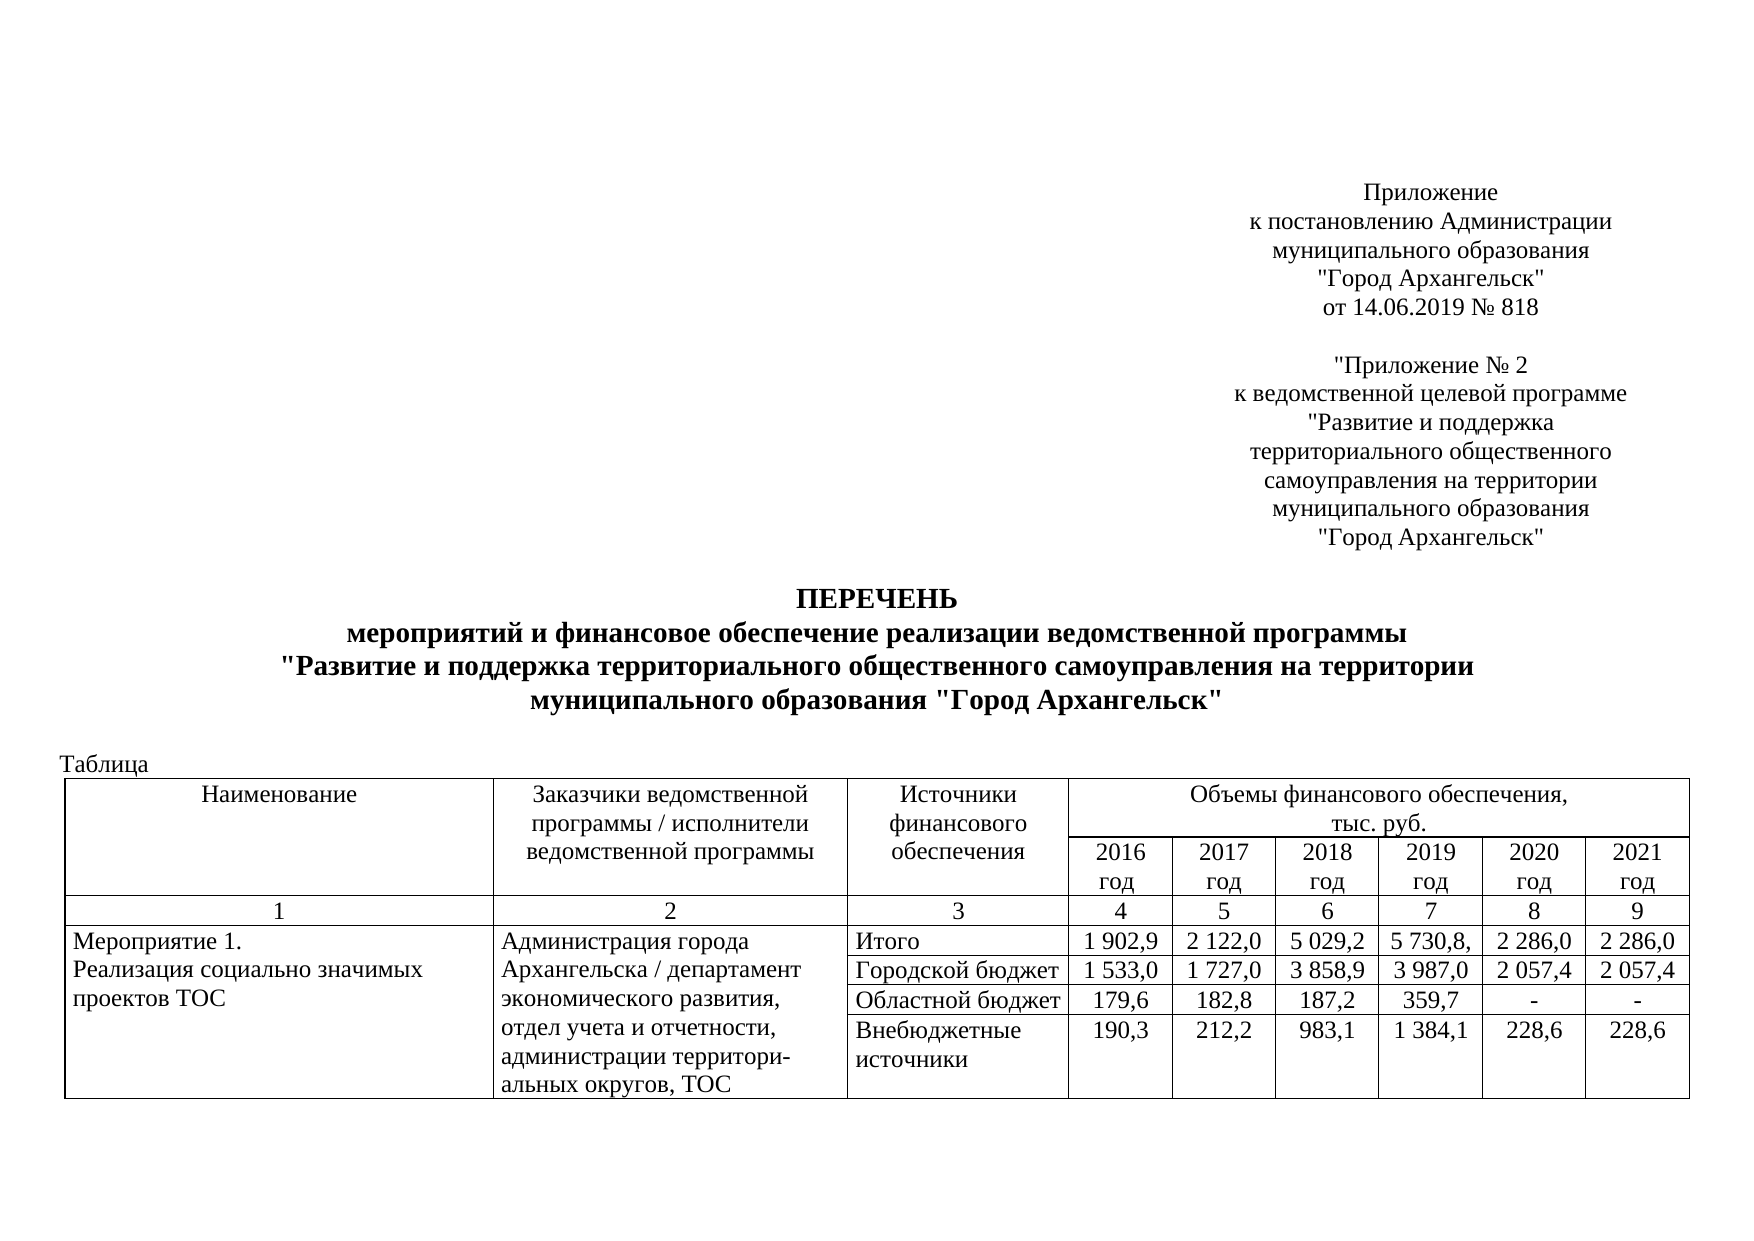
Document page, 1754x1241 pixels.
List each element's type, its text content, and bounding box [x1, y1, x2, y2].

table_cell Администрация города Архангельска / департамент экономического развития, отдел учета и отчетности, администрации территори-альных округов, ТОС [494, 926, 847, 1098]
table_cell 2021 год [1586, 838, 1689, 895]
table_cell 983,1 [1276, 1015, 1378, 1098]
table_cell 5 [1173, 896, 1275, 925]
table_cell 5 029,2 [1276, 926, 1378, 954]
text "Город Архангельск" [1226, 263, 1636, 292]
text от 14.06.2019 № 818 [1226, 292, 1636, 321]
table_header Наименование [66, 779, 493, 895]
table_cell 8 [1483, 896, 1585, 925]
table_cell 1 902,9 [1069, 926, 1172, 954]
table_cell 1 533,0 [1069, 956, 1172, 984]
table_cell 2019 год [1379, 838, 1482, 895]
text "Приложение № 2 [1226, 350, 1636, 378]
table_header Объемы финансового обеспечения, тыс. руб. [1069, 779, 1689, 836]
table_cell 182,8 [1173, 985, 1275, 1014]
table_cell 5 730,8, [1379, 926, 1482, 954]
table_cell 2 286,0 [1483, 926, 1585, 954]
table_cell 1 [66, 896, 493, 925]
table_cell 2 057,4 [1586, 956, 1689, 984]
table_cell 1 727,0 [1173, 956, 1275, 984]
table_cell 190,3 [1069, 1015, 1172, 1098]
table_cell 187,2 [1276, 985, 1378, 1014]
table_cell Городской бюджет [848, 956, 1068, 984]
table_cell 2018 год [1276, 838, 1378, 895]
table_cell 2016 год [1069, 838, 1172, 895]
text муниципального образования "Город Архангельск" [118, 682, 1636, 716]
table_cell Областной бюджет [848, 985, 1068, 1014]
table_cell Внебюджетные источники [848, 1015, 1068, 1098]
text Таблица [59, 749, 1636, 778]
table_cell 6 [1276, 896, 1378, 925]
table_cell - [1586, 985, 1689, 1014]
table_cell 7 [1379, 896, 1482, 925]
text Приложение [1226, 177, 1636, 206]
table_cell 359,7 [1379, 985, 1482, 1014]
text "Развитие и поддержка территориального общественного самоуправления на территории [118, 648, 1636, 682]
table_cell 2 057,4 [1483, 956, 1585, 984]
table_cell - [1483, 985, 1585, 1014]
table_cell 228,6 [1483, 1015, 1585, 1098]
table_cell 3 987,0 [1379, 956, 1482, 984]
table_header Заказчики ведомственной программы / исполнители ведомственной программы [494, 779, 847, 895]
table_cell 4 [1069, 896, 1172, 925]
text к ведомственной целевой программе "Развитие и поддержка территориального общественного самоуправления на территории муниципального образования [1226, 378, 1636, 522]
text мероприятий и финансовое обеспечение реализации ведомственной программы [118, 615, 1636, 648]
table_cell 2 [494, 896, 847, 925]
table_cell Мероприятие 1. Реализация социально значимых проектов ТОС [66, 926, 493, 1098]
text ПЕРЕЧЕНЬ [118, 581, 1636, 615]
table_cell 3 [848, 896, 1068, 925]
table_cell 228,6 [1586, 1015, 1689, 1098]
table_cell 9 [1586, 896, 1689, 925]
text к постановлению Администрации муниципального образования [1226, 206, 1636, 263]
table_cell 2017 год [1173, 838, 1275, 895]
table_cell 3 858,9 [1276, 956, 1378, 984]
table_cell 1 384,1 [1379, 1015, 1482, 1098]
table_cell Итого [848, 926, 1068, 954]
table_cell 2020 год [1483, 838, 1585, 895]
table_cell 179,6 [1069, 985, 1172, 1014]
text "Город Архангельск" [1226, 522, 1636, 551]
table_header Источники финансового обеспечения [848, 779, 1068, 895]
table_cell 2 122,0 [1173, 926, 1275, 954]
table_cell 2 286,0 [1586, 926, 1689, 954]
table_cell 212,2 [1173, 1015, 1275, 1098]
